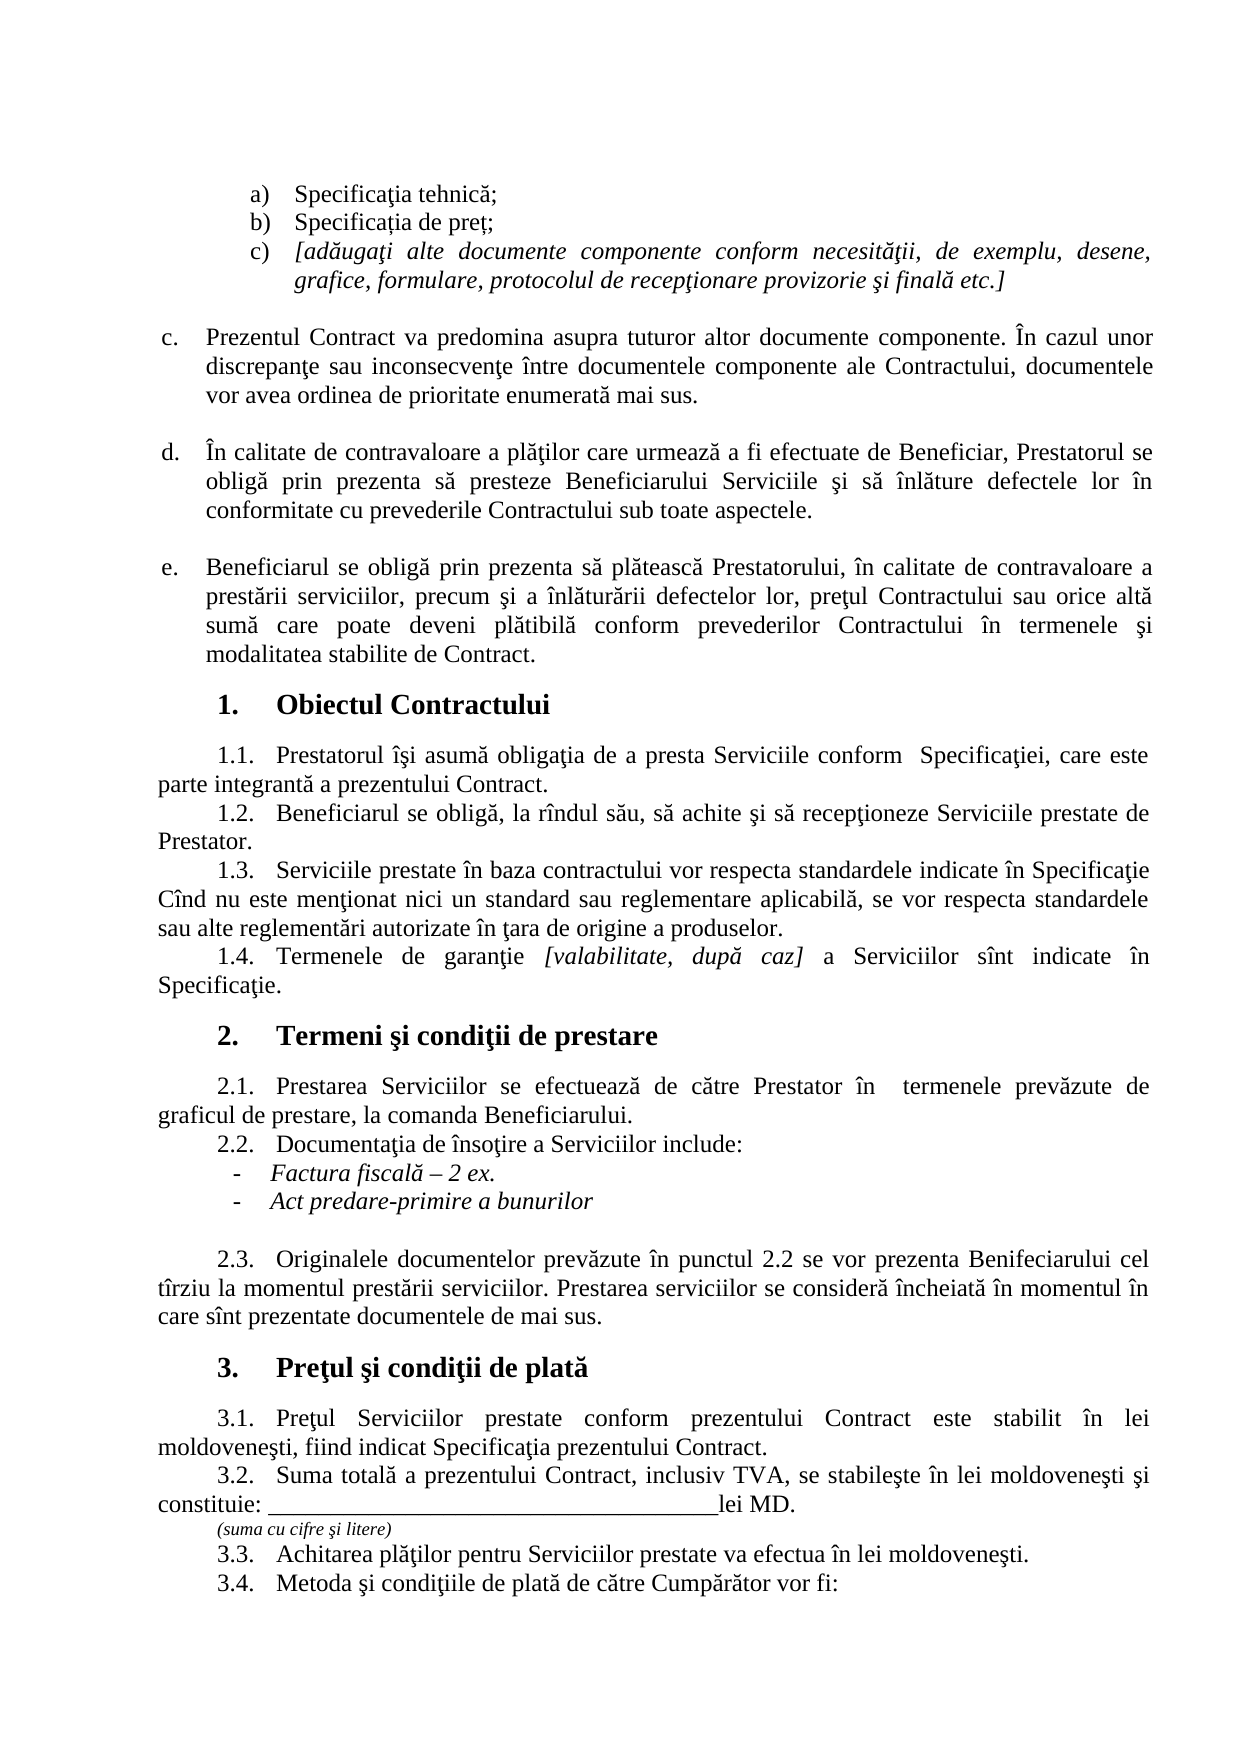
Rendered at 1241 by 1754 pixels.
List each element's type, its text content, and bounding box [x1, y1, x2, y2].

table_cell Prestarea Serviciilor se efectuează de către Prestator în termenele prevăzute de graficul de prestare, la comanda Beneficiarului. Documentaţia de însoţire a Serviciilor include: Factura fiscală – 2 ex. Act predare-primire a bunurilor Originalele documentelor prevăzute în punctul 2.2 se vor prezenta Benifeciarului cel tîrziu la momentul prestării serviciilor. Prestarea serviciilor se consideră încheiată în momentul în care sînt prezentate documentele de mai sus. [146, 1071, 1162, 1330]
table_cell Obiectul Contractului [146, 668, 1162, 740]
table_cell Termeni şi condiţii de prestare [146, 999, 1162, 1071]
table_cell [146, 1403, 1162, 1597]
table_cell Preţul şi condiţii de plată [146, 1330, 1162, 1403]
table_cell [150, 150, 1165, 667]
table_cell Prestatorul îşi asumă obligaţia de a presta Serviciile conform Specificaţiei, care este parte integrantă a prezentului Contract. Beneficiarul se obligă, la rîndul său, să achite şi să recepţioneze Serviciile prestate de Prestator. Serviciile prestate în baza contractului vor respecta standardele indicate în Specificaţie Cînd nu este menţionat nici un standard sau reglementare aplicabilă, se vor respecta standardele sau alte reglementări autorizate în ţara de origine a produselor. Termenele de garanţie [valabilitate, după caz] a Serviciilor sînt indicate în Specificaţie. [146, 740, 1162, 999]
